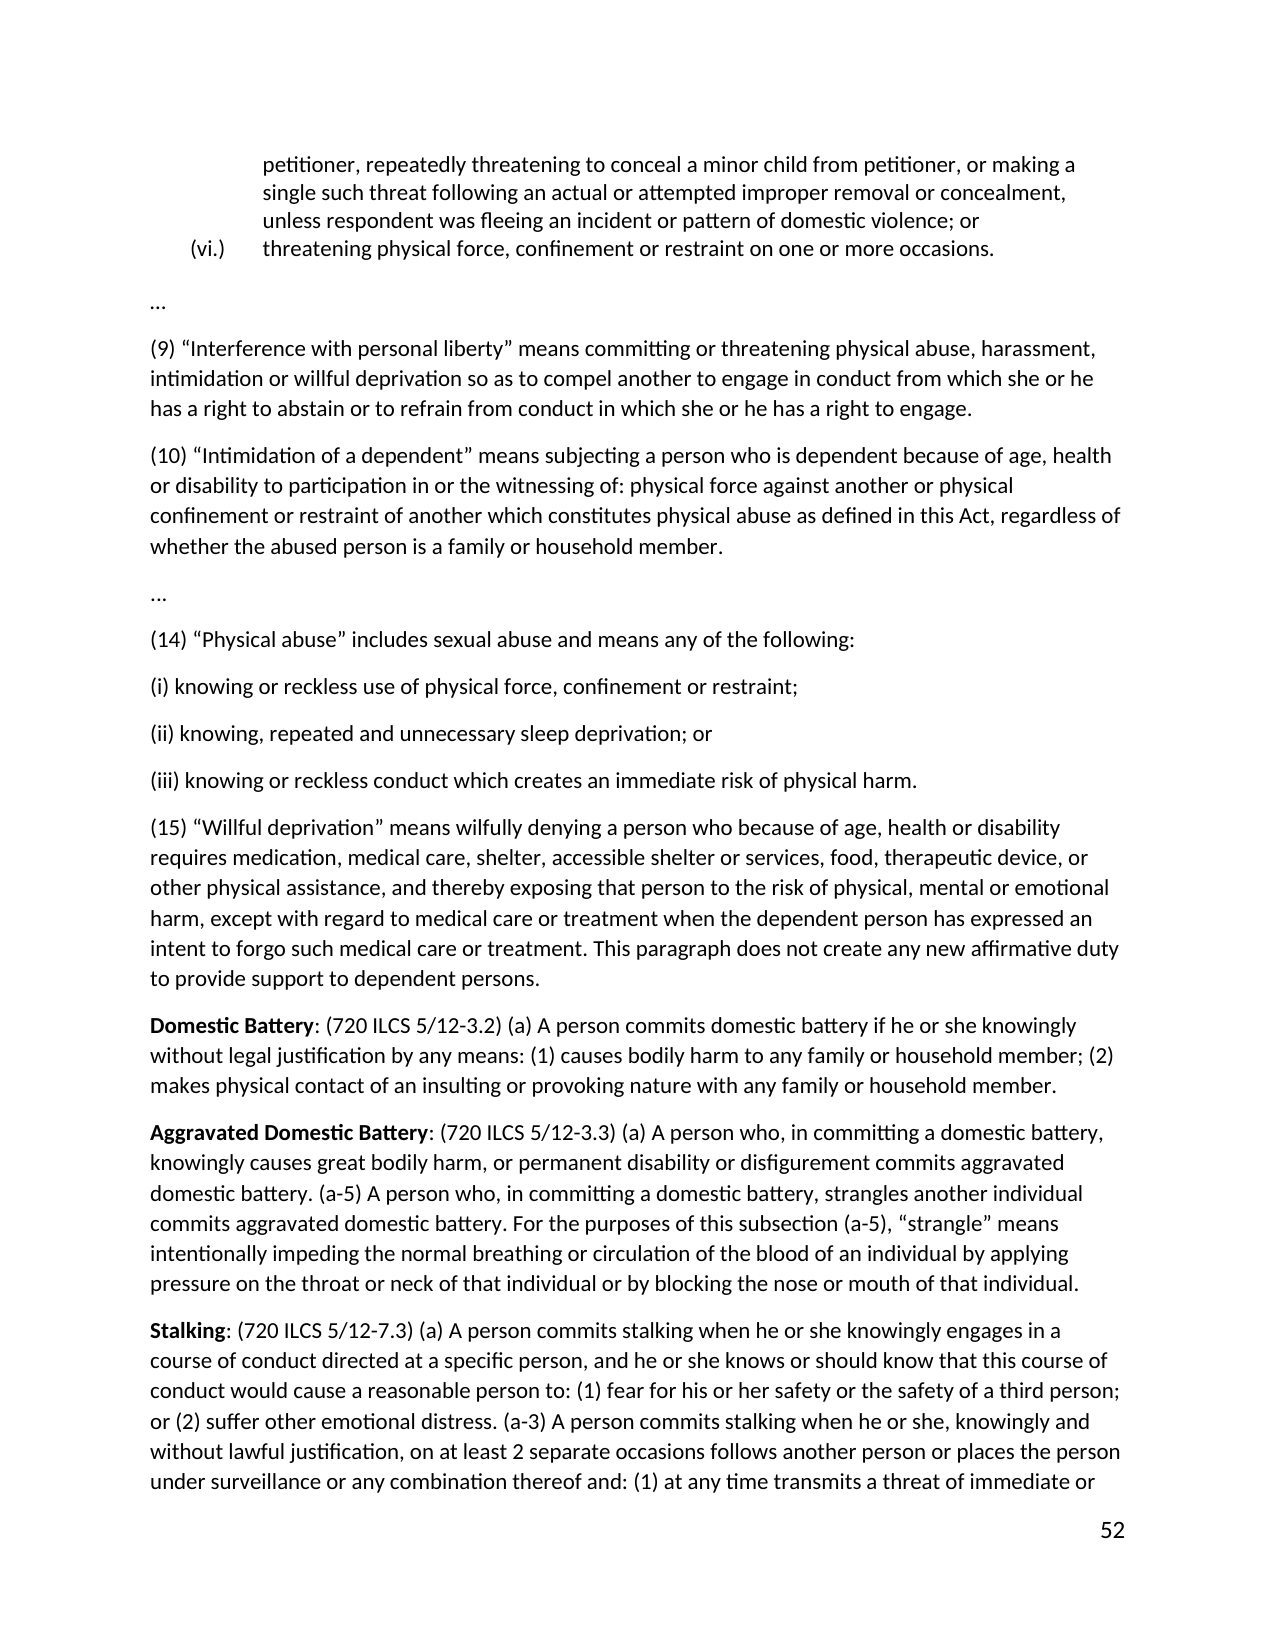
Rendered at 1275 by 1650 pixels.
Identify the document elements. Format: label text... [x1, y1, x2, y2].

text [150, 1316, 1125, 1495]
text (14) “Physical abuse” includes sexual abuse and means any of the following: [150, 626, 1125, 654]
text (15) “Willful deprivation” means wilfully denying a person who because of age, health or disability requires medication, medical care, shelter, accessible shelter or services, food, therapeutic device, or other physical assistance, and thereby exposing that person to the risk of physical, mental or emotional harm, except with regard to medical care or treatment when the dependent person has expressed an intent to forgo such medical care or treatment. This paragraph does not create any new affirmative duty to provide support to dependent persons. [150, 813, 1125, 992]
text ... [150, 579, 1125, 607]
text (i) knowing or reckless use of physical force, confinement or restraint; [150, 672, 1125, 701]
text (iii) knowing or reckless conduct which creates an immediate risk of physical harm. [150, 766, 1125, 794]
text … [150, 287, 1125, 315]
text (10) “Intimidation of a dependent” means subjecting a person who is dependent because of age, health or disability to participation in or the witnessing of: physical force against another or physical confinement or restraint of another which constitutes physical abuse as defined in this Act, regardless of whether the abused person is a family or household member. [150, 441, 1125, 560]
text Domestic Battery: (720 ILCS 5/12-3.2) (a) A person commits domestic battery if he or she knowingly without legal justification by any means: (1) causes bodily harm to any family or household member; (2) makes physical contact of an insulting or provoking nature with any family or household member. [150, 1011, 1125, 1099]
list threatening physical force, confinement or restraint on one or more occasions. [225, 234, 1125, 262]
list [225, 150, 1125, 234]
text Aggravated Domestic Battery: (720 ILCS 5/12-3.3) (a) A person who, in committing a domestic battery, knowingly causes great bodily harm, or permanent disability or disfigurement commits aggravated domestic battery. (a-5) A person who, in committing a domestic battery, strangles another individual commits aggravated domestic battery. For the purposes of this subsection (a-5), “strangle” means intentionally impeding the normal breathing or circulation of the blood of an individual by applying pressure on the throat or neck of that individual or by blocking the nose or mouth of that individual. [150, 1118, 1125, 1297]
text (9) “Interference with personal liberty” means committing or threatening physical abuse, harassment, intimidation or willful deprivation so as to compel another to engage in conduct from which she or he has a right to abstain or to refrain from conduct in which she or he has a right to engage. [150, 334, 1125, 422]
text (ii) knowing, repeated and unnecessary sleep deprivation; or [150, 719, 1125, 747]
